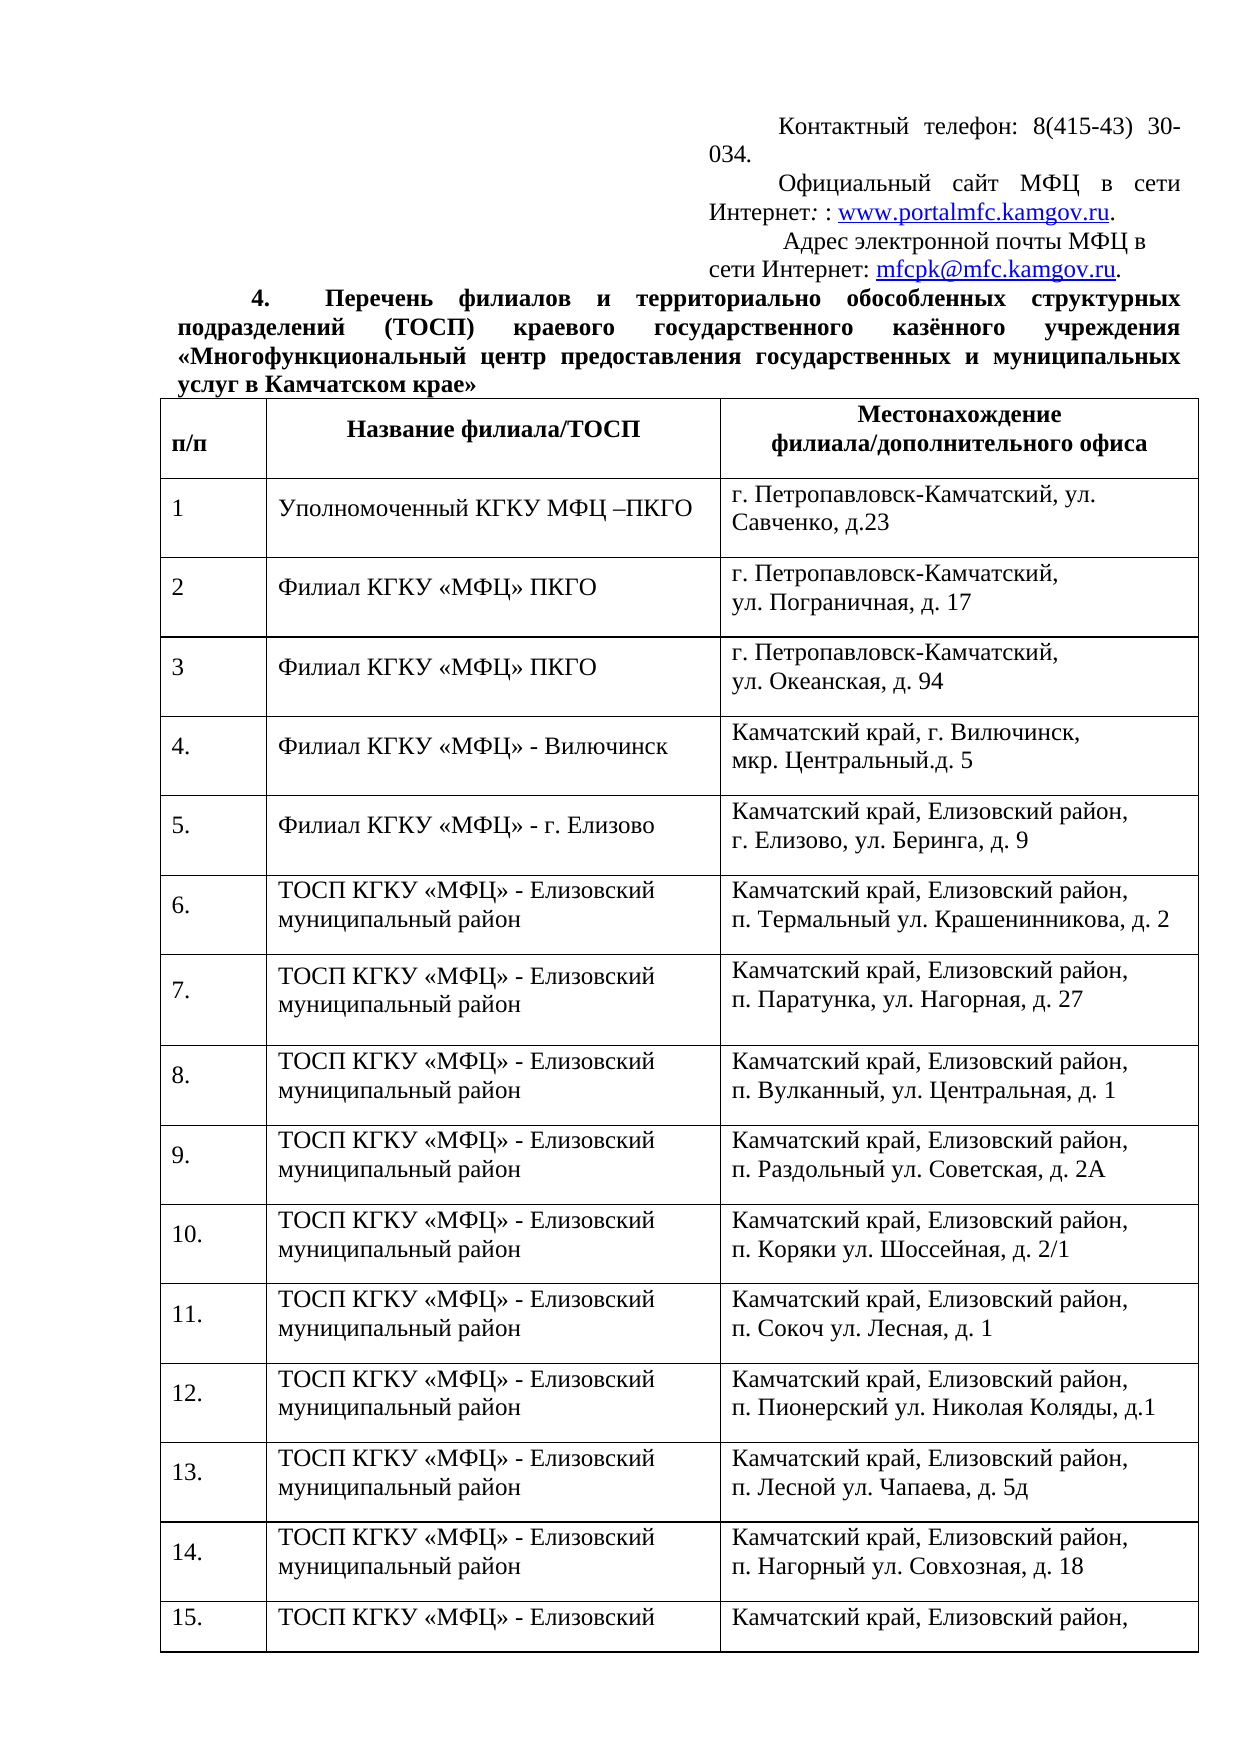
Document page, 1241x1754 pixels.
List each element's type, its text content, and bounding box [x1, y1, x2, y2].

table_cell 2 [161, 558, 266, 636]
table_cell Камчатский край, Елизовский район, п. Коряки ул. Шоссейная, д. 2/1 [721, 1205, 1198, 1283]
table_cell г. Петропавловск-Камчатский, ул. Пограничная, д. 17 [721, 558, 1198, 636]
table_cell г. Петропавловск-Камчатский, ул. Океанская, д. 94 [721, 638, 1198, 716]
table_cell 8. [161, 1046, 266, 1124]
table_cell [267, 1523, 720, 1601]
table_cell Камчатский край, Елизовский район, п. Пионерский ул. Николая Коляды, д.1 [721, 1364, 1198, 1442]
table_cell 3 [161, 638, 266, 716]
text Официальный сайт МФЦ в сети Интернет: : www.portalmfc.kamgov.ru. [709, 168, 1181, 226]
table_cell Камчатский край, Елизовский район, п. Сокоч ул. Лесная, д. 1 [721, 1284, 1198, 1363]
list Перечень филиалов и территориально обособленных структурных подразделений (ТОСП) краевого государственного казённого учреждения «Многофункциональный центр предоставления государственных и муниципальных услуг в Камчатском крае» [177, 283, 1181, 398]
table_cell Камчатский край, Елизовский район, п. Паратунка, ул. Нагорная, д. 27 [721, 955, 1198, 1045]
table_cell Камчатский край, Елизовский район, п. Раздольный ул. Советская, д. 2А [721, 1126, 1198, 1204]
table_cell ТОСП КГКУ «МФЦ» - Елизовский муниципальный район [267, 1284, 720, 1363]
table_cell Филиал КГКУ «МФЦ» - г. Елизово [267, 796, 720, 874]
table_cell 7. [161, 955, 266, 1045]
table_cell 13. [161, 1443, 266, 1521]
table_cell Камчатский край, г. Вилючинск, мкр. Центральный.д. 5 [721, 717, 1198, 795]
table_cell 10. [161, 1205, 266, 1283]
table_cell Камчатский край, Елизовский район, п. Вулканный, ул. Центральная, д. 1 [721, 1046, 1198, 1124]
table_cell Филиал КГКУ «МФЦ» - Вилючинск [267, 717, 720, 795]
table_header Название филиала/ТОСП [267, 399, 720, 478]
table_header Местонахождение филиала/дополнительного офиса [721, 399, 1198, 478]
table_cell ТОСП КГКУ «МФЦ» - Елизовский муниципальный район [267, 1126, 720, 1204]
table_cell Камчатский край, Елизовский район, п. Лесной ул. Чапаева, д. 5д [721, 1443, 1198, 1521]
table_cell Филиал КГКУ «МФЦ» ПКГО [267, 558, 720, 636]
table_cell ТОСП КГКУ «МФЦ» - Елизовский муниципальный район [267, 876, 720, 954]
table_header № п/п [161, 399, 266, 478]
table_cell ТОСП КГКУ «МФЦ» - Елизовский муниципальный район [267, 955, 720, 1045]
table_cell Камчатский край, Елизовский район, п. Нагорный ул. Совхозная, д. 18 [721, 1523, 1198, 1601]
table_cell Уполномоченный КГКУ МФЦ –ПКГО [267, 479, 720, 557]
table_cell г. Петропавловск-Камчатский, ул. Савченко, д.23 [721, 479, 1198, 557]
table_cell Камчатский край, Елизовский район, г. Елизово, ул. Беринга, д. 9 [721, 796, 1198, 874]
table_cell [267, 1602, 720, 1651]
table_cell 5. [161, 796, 266, 874]
table_cell 15. [161, 1602, 266, 1651]
table_cell ТОСП КГКУ «МФЦ» - Елизовский муниципальный район [267, 1046, 720, 1124]
text Контактный телефон: 8(415-43) 30-034. [709, 111, 1181, 168]
table_cell Камчатский край, Елизовский район, п. Термальный ул. Крашенинникова, д. 2 [721, 876, 1198, 954]
table_cell 1 [161, 479, 266, 557]
table_cell 14. [161, 1523, 266, 1601]
table_cell 11. [161, 1284, 266, 1363]
table_cell ТОСП КГКУ «МФЦ» - Елизовский муниципальный район [267, 1364, 720, 1442]
table_cell 4. [161, 717, 266, 795]
table_cell 12. [161, 1364, 266, 1442]
text Адрес электронной почты МФЦ в сети Интернет: mfcpk@mfc.kamgov.ru. [709, 226, 1181, 283]
table_cell Филиал КГКУ «МФЦ» ПКГО [267, 638, 720, 716]
table_cell ТОСП КГКУ «МФЦ» - Елизовский муниципальный район [267, 1205, 720, 1283]
table_cell 6. [161, 876, 266, 954]
table_cell 9. [161, 1126, 266, 1204]
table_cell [721, 1602, 1198, 1651]
table_cell ТОСП КГКУ «МФЦ» - Елизовский муниципальный район [267, 1443, 720, 1521]
